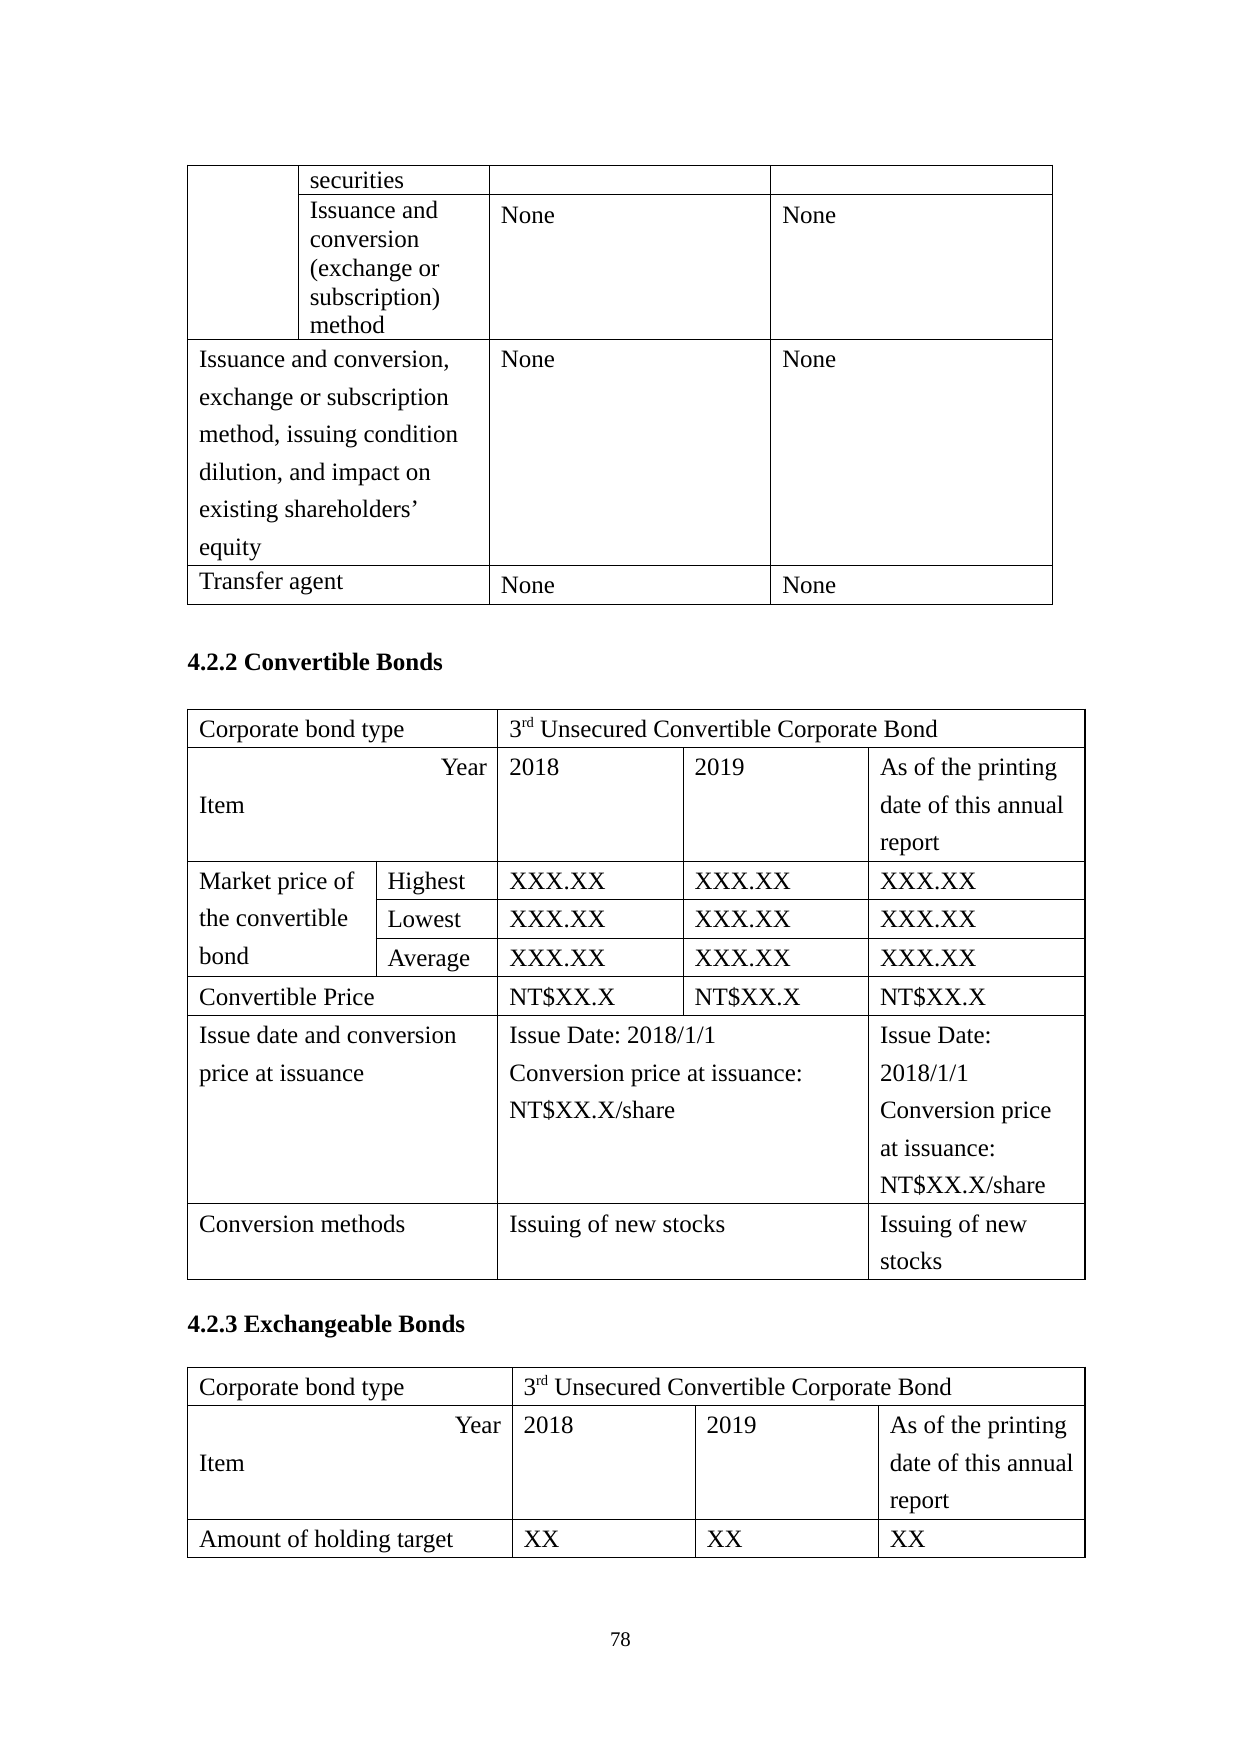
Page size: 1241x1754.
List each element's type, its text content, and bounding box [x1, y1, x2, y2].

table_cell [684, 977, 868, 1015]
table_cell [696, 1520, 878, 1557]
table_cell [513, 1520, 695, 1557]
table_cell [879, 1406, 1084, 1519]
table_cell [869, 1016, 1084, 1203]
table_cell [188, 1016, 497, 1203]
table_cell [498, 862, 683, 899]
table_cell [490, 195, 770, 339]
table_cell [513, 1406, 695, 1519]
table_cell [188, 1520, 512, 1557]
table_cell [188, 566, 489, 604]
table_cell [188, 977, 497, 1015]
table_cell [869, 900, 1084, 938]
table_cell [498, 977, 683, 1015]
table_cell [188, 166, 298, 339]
text 4.2.3 Exchangeable Bonds [187, 1309, 1053, 1338]
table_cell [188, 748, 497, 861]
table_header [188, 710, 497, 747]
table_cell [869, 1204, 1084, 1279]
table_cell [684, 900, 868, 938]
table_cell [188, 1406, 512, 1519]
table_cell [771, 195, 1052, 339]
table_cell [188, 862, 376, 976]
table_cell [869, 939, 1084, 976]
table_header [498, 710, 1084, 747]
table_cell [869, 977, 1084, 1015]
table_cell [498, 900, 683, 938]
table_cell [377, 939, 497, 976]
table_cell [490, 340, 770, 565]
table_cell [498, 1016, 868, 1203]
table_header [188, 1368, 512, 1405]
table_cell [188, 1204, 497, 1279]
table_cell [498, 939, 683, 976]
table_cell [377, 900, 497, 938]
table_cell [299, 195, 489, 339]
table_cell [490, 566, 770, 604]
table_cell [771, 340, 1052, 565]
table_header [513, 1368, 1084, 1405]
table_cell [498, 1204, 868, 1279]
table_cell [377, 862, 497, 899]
text 4.2.2 Convertible Bonds [187, 642, 1053, 680]
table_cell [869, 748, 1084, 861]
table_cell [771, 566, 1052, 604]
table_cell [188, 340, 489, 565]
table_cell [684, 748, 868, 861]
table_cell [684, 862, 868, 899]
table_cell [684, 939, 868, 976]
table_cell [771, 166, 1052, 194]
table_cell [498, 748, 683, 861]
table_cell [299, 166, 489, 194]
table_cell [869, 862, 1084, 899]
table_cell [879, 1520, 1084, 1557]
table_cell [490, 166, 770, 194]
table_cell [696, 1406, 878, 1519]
